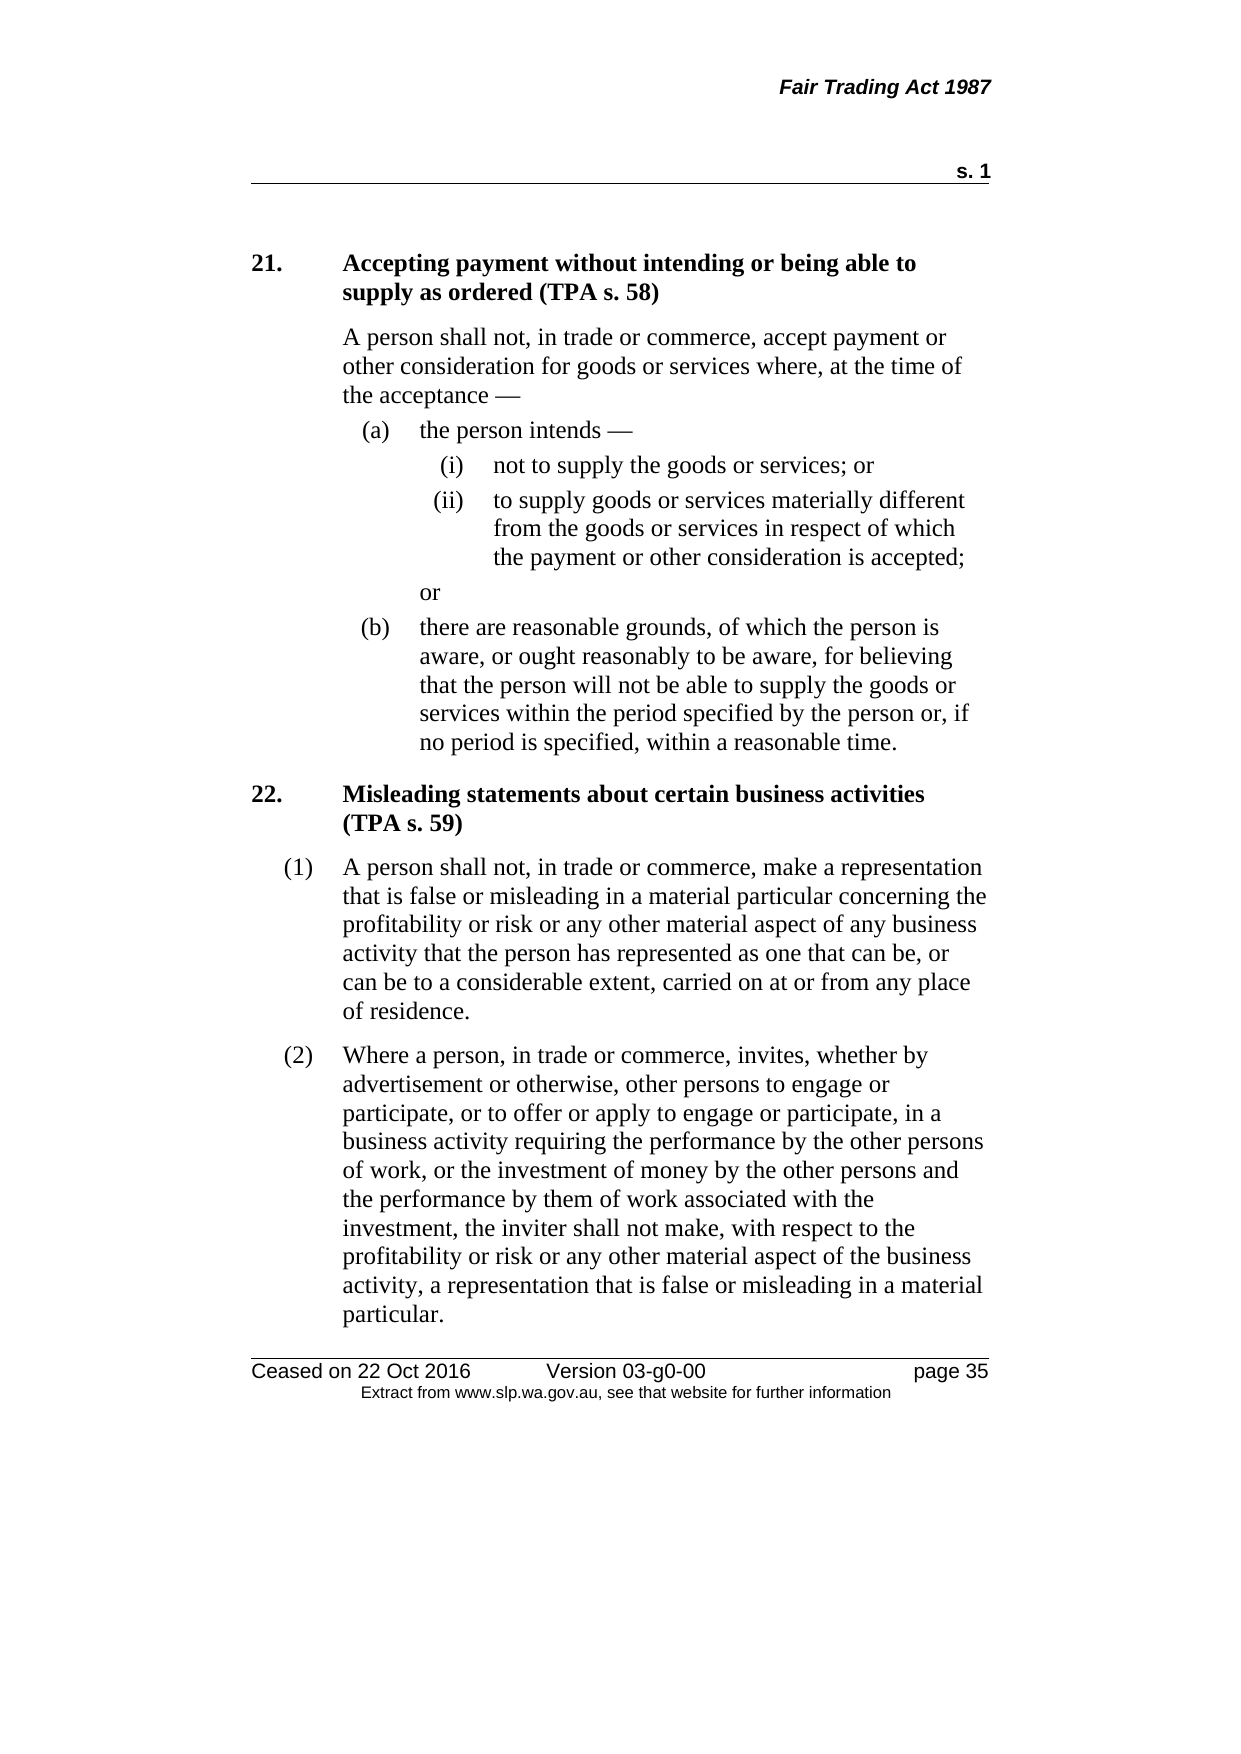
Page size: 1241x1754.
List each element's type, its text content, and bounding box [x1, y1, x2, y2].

text (ii) to supply goods or services materially different from the goods or services in respect of which the payment or other consideration is accepted; [251, 485, 989, 571]
text (b) there are reasonable grounds, of which the person is aware, or ought reasonably to be aware, for believing that the person will not be able to supply the goods or services within the period specified by the person or, if no period is specified, within a reasonable time. [251, 612, 989, 756]
text or [251, 577, 989, 606]
text (a) the person intends — [251, 415, 989, 443]
text A person shall not, in trade or commerce, accept payment or other consideration for goods or services where, at the time of the acceptance — [251, 322, 989, 408]
text (i) not to supply the goods or services; or [251, 450, 989, 478]
subtitle 21. Accepting payment without intending or being able to supply as ordered (TPA s. 58) [251, 248, 989, 306]
subtitle 22. Misleading statements about certain business activities (TPA s. 59) [251, 779, 989, 836]
text (1) A person shall not, in trade or commerce, make a representation that is false or misleading in a material particular concerning the profitability or risk or any other material aspect of any business activity that the person has represented as one that can be, or can be to a considerable extent, carried on at or from any place of residence. [251, 852, 989, 1024]
text (2) Where a person, in trade or commerce, invites, whether by advertisement or otherwise, other persons to engage or participate, or to offer or apply to engage or participate, in a business activity requiring the performance by the other persons of work, or the investment of money by the other persons and the performance by them of work associated with the investment, the inviter shall not make, with respect to the profitability or risk or any other material aspect of the business activity, a representation that is false or misleading in a material particular. [251, 1040, 989, 1328]
